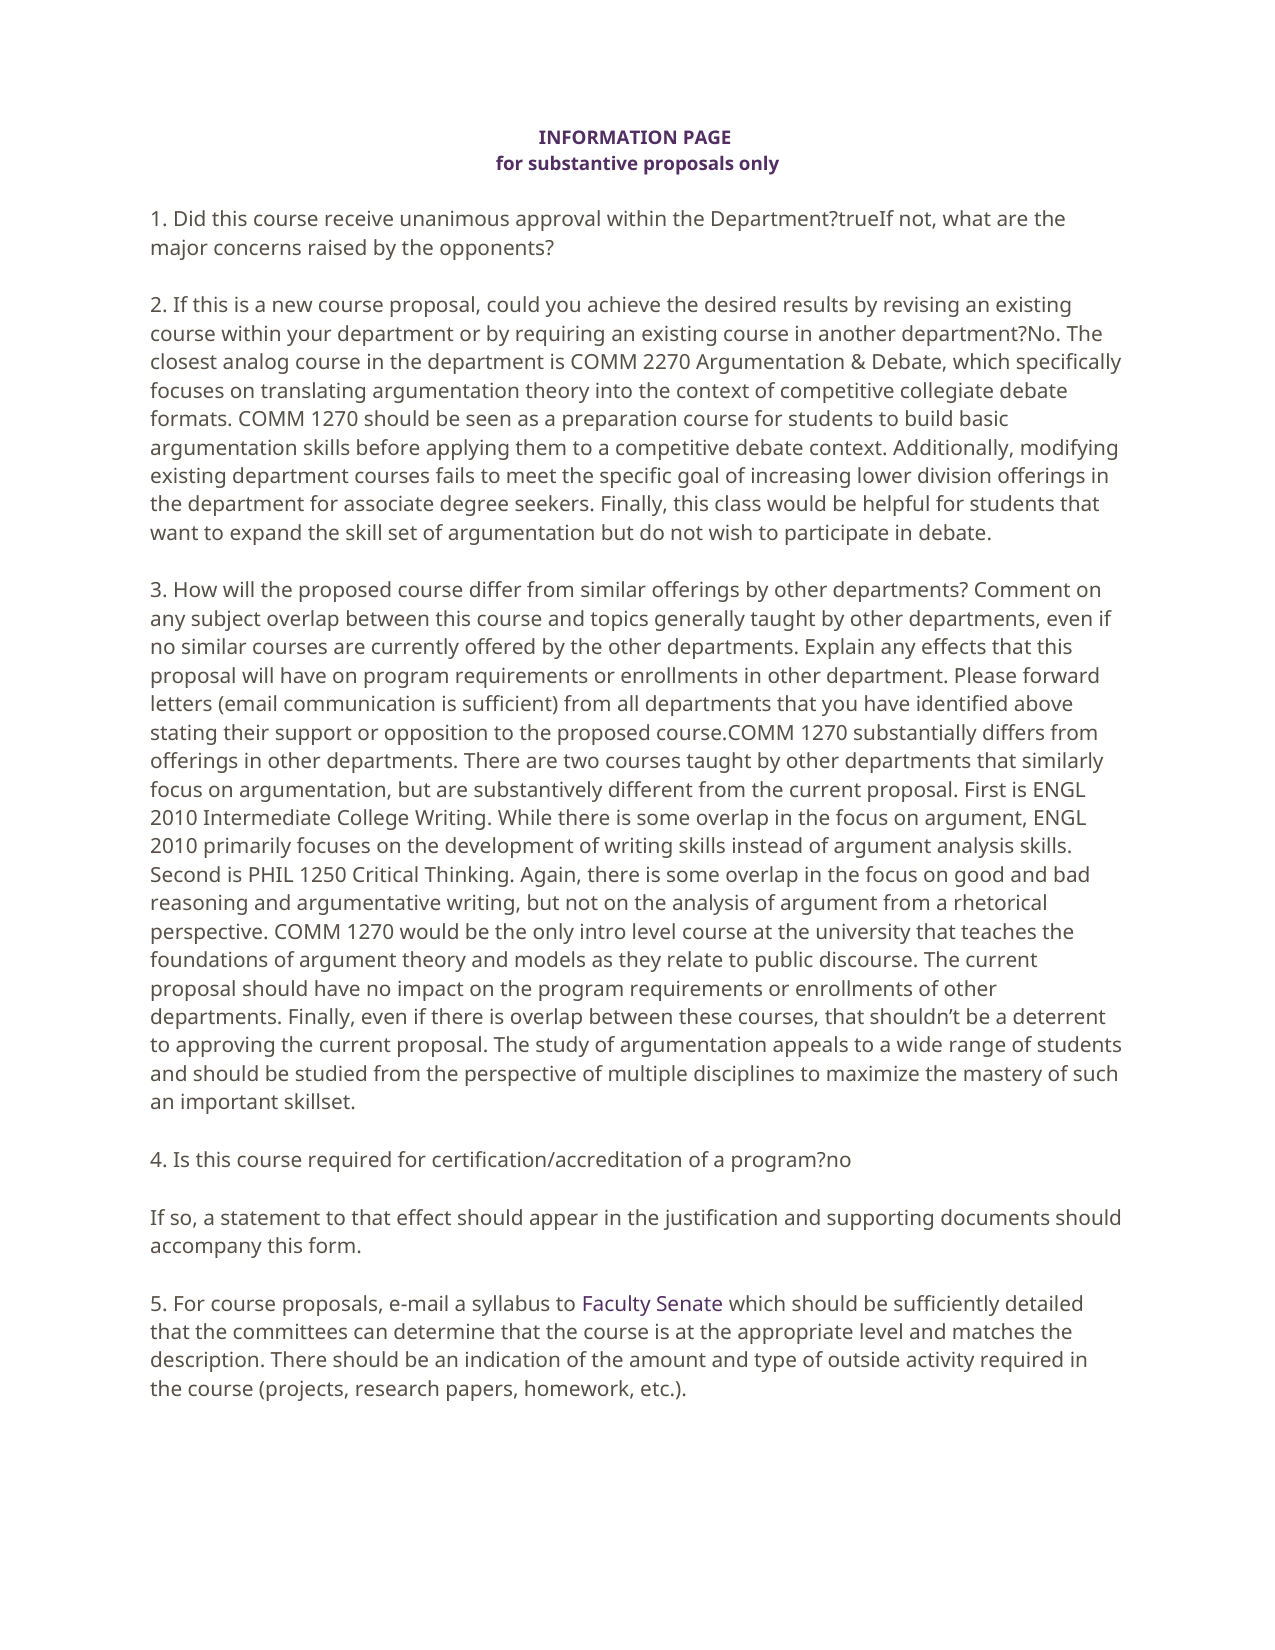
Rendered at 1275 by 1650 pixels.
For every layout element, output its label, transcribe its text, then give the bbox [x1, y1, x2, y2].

text INFORMATION PAGE for substantive proposals only [150, 124, 1125, 175]
text If so, a statement to that effect should appear in the justification and supporting documents should accompany this form. [150, 1203, 1125, 1259]
text 5. For course proposals, e-mail a syllabus to Faculty Senate which should be sufficiently detailed that the committees can determine that the course is at the appropriate level and matches the description. There should be an indication of the amount and type of outside activity required in the course (projects, research papers, homework, etc.). [150, 1289, 1125, 1402]
text 3. How will the proposed course differ from similar offerings by other departments? Comment on any subject overlap between this course and topics generally taught by other departments, even if no similar courses are currently offered by the other departments. Explain any effects that this proposal will have on program requirements or enrollments in other department. Please forward letters (email communication is sufficient) from all departments that you have identified above stating their support or opposition to the proposed course.COMM 1270 substantially differs from offerings in other departments. There are two courses taught by other departments that similarly focus on argumentation, but are substantively different from the current proposal. First is ENGL 2010 Intermediate College Writing. While there is some overlap in the focus on argument, ENGL 2010 primarily focuses on the development of writing skills instead of argument analysis skills. Second is PHIL 1250 Critical Thinking. Again, there is some overlap in the focus on good and bad reasoning and argumentative writing, but not on the analysis of argument from a rhetorical perspective. COMM 1270 would be the only intro level course at the university that teaches the foundations of argument theory and models as they relate to public discourse. The current proposal should have no impact on the program requirements or enrollments of other departments. Finally, even if there is overlap between these courses, that shouldn’t be a deterrent to approving the current proposal. The study of argumentation appeals to a wide range of students and should be studied from the perspective of multiple disciplines to maximize the mastery of such an important skillset. [150, 576, 1125, 1116]
text 2. If this is a new course proposal, could you achieve the desired results by revising an existing course within your department or by requiring an existing course in another department?No. The closest analog course in the department is COMM 2270 Argumentation & Debate, which specifically focuses on translating argumentation theory into the context of competitive collegiate debate formats. COMM 1270 should be seen as a preparation course for students to build basic argumentation skills before applying them to a competitive debate context. Additionally, modifying existing department courses fails to meet the specific goal of increasing lower division offerings in the department for associate degree seekers. Finally, this class would be helpful for students that want to expand the skill set of argumentation but do not wish to participate in debate. [150, 291, 1125, 546]
text 4. Is this course required for certification/accreditation of a program?no [150, 1145, 1125, 1173]
text 1. Did this course receive unanimous approval within the Department?trueIf not, what are the major concerns raised by the opponents? [150, 204, 1125, 261]
